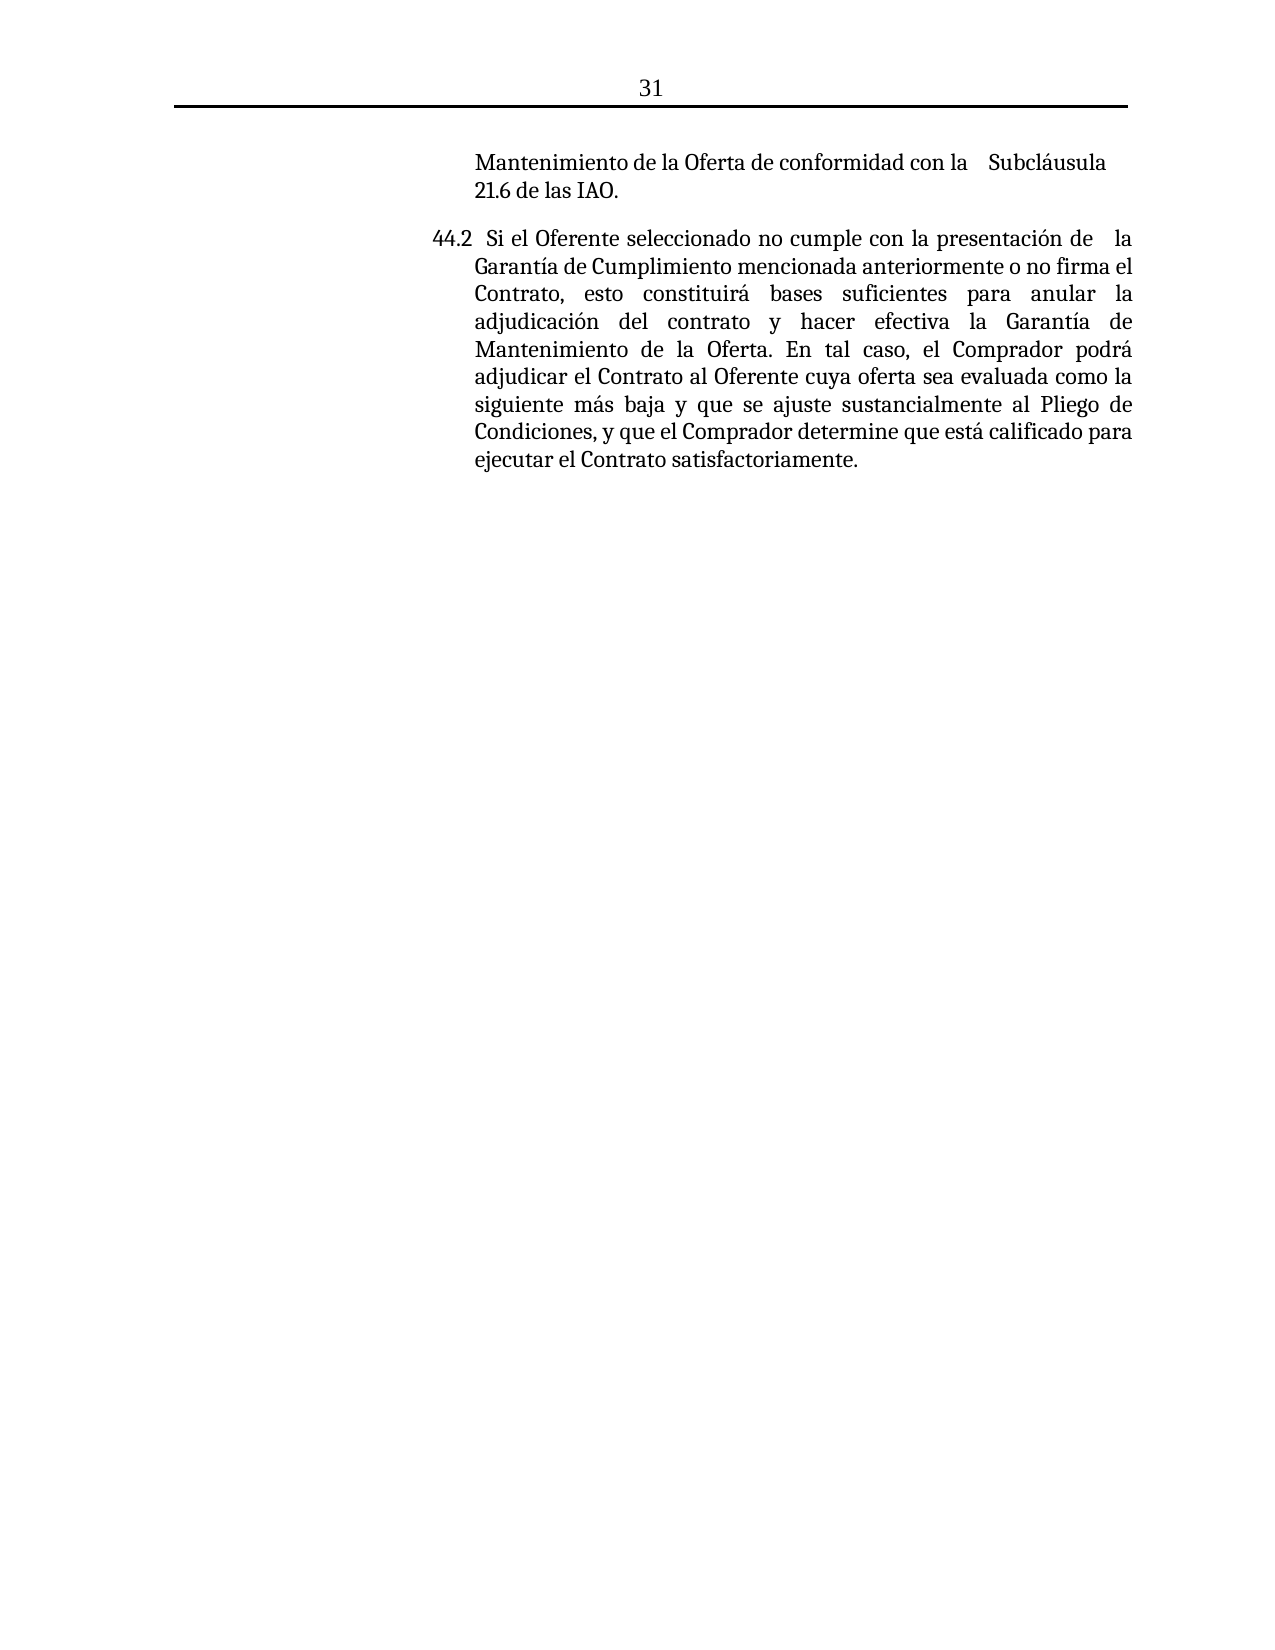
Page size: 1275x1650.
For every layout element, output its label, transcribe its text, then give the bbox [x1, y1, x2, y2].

text Mantenimiento de la Oferta de conformidad con la Subcláusula [474, 148, 1136, 176]
text 44.2 Si el Oferente seleccionado no cumple con la presentación de la Garantía de Cumplimiento mencionada anteriormente o no firma el Contrato, esto constituirá bases suficientes para anular la adjudicación del contrato y hacer efectiva la Garantía de Mantenimiento de la Oferta. En tal caso, el Comprador podrá adjudicar el Contrato al Oferente cuya oferta sea evaluada como la siguiente más baja y que se ajuste sustancialmente al Pliego de Condiciones, y que el Comprador determine que está calificado para ejecutar el Contrato satisfactoriamente. [432, 225, 1134, 473]
text 21.6 de las IAO. [474, 176, 1136, 204]
